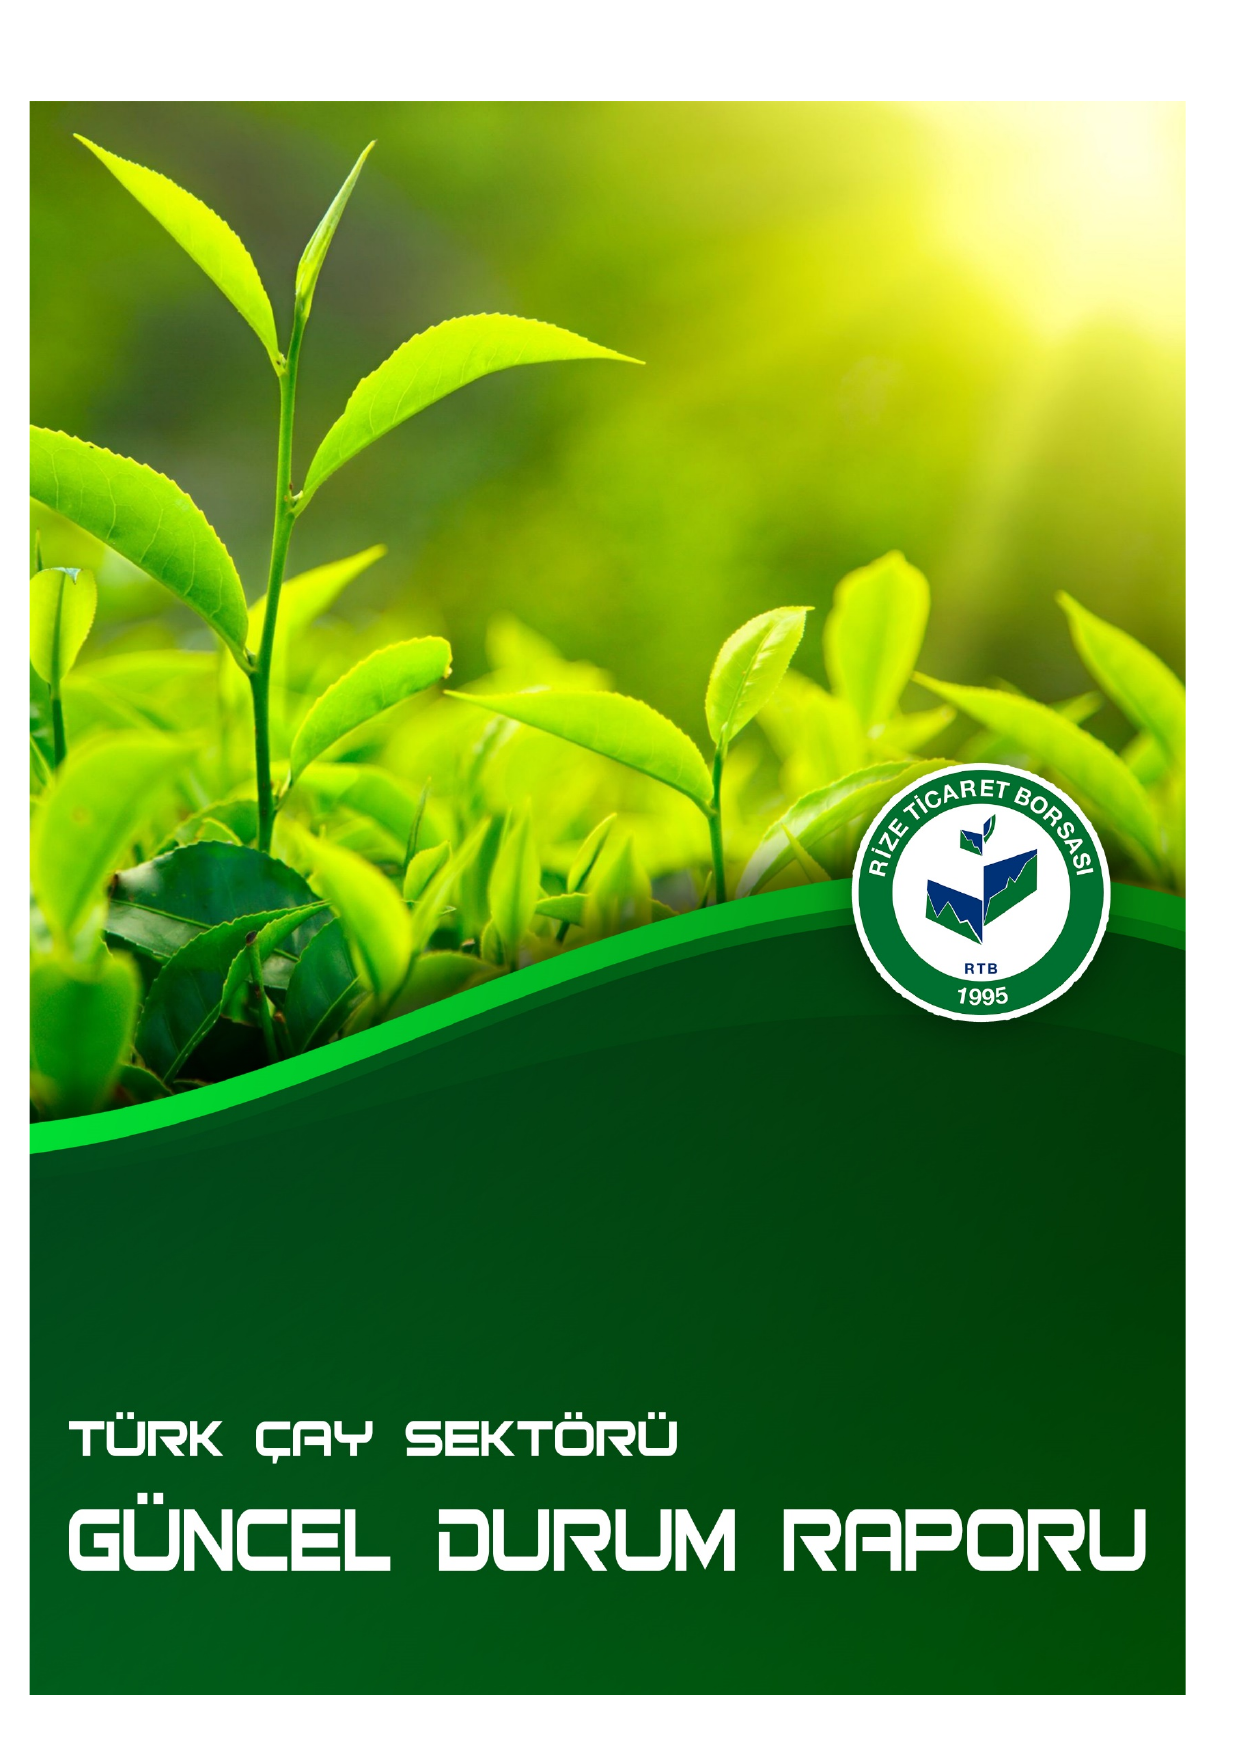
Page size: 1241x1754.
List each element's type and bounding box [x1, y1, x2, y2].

picture [29, 101, 1186, 1695]
